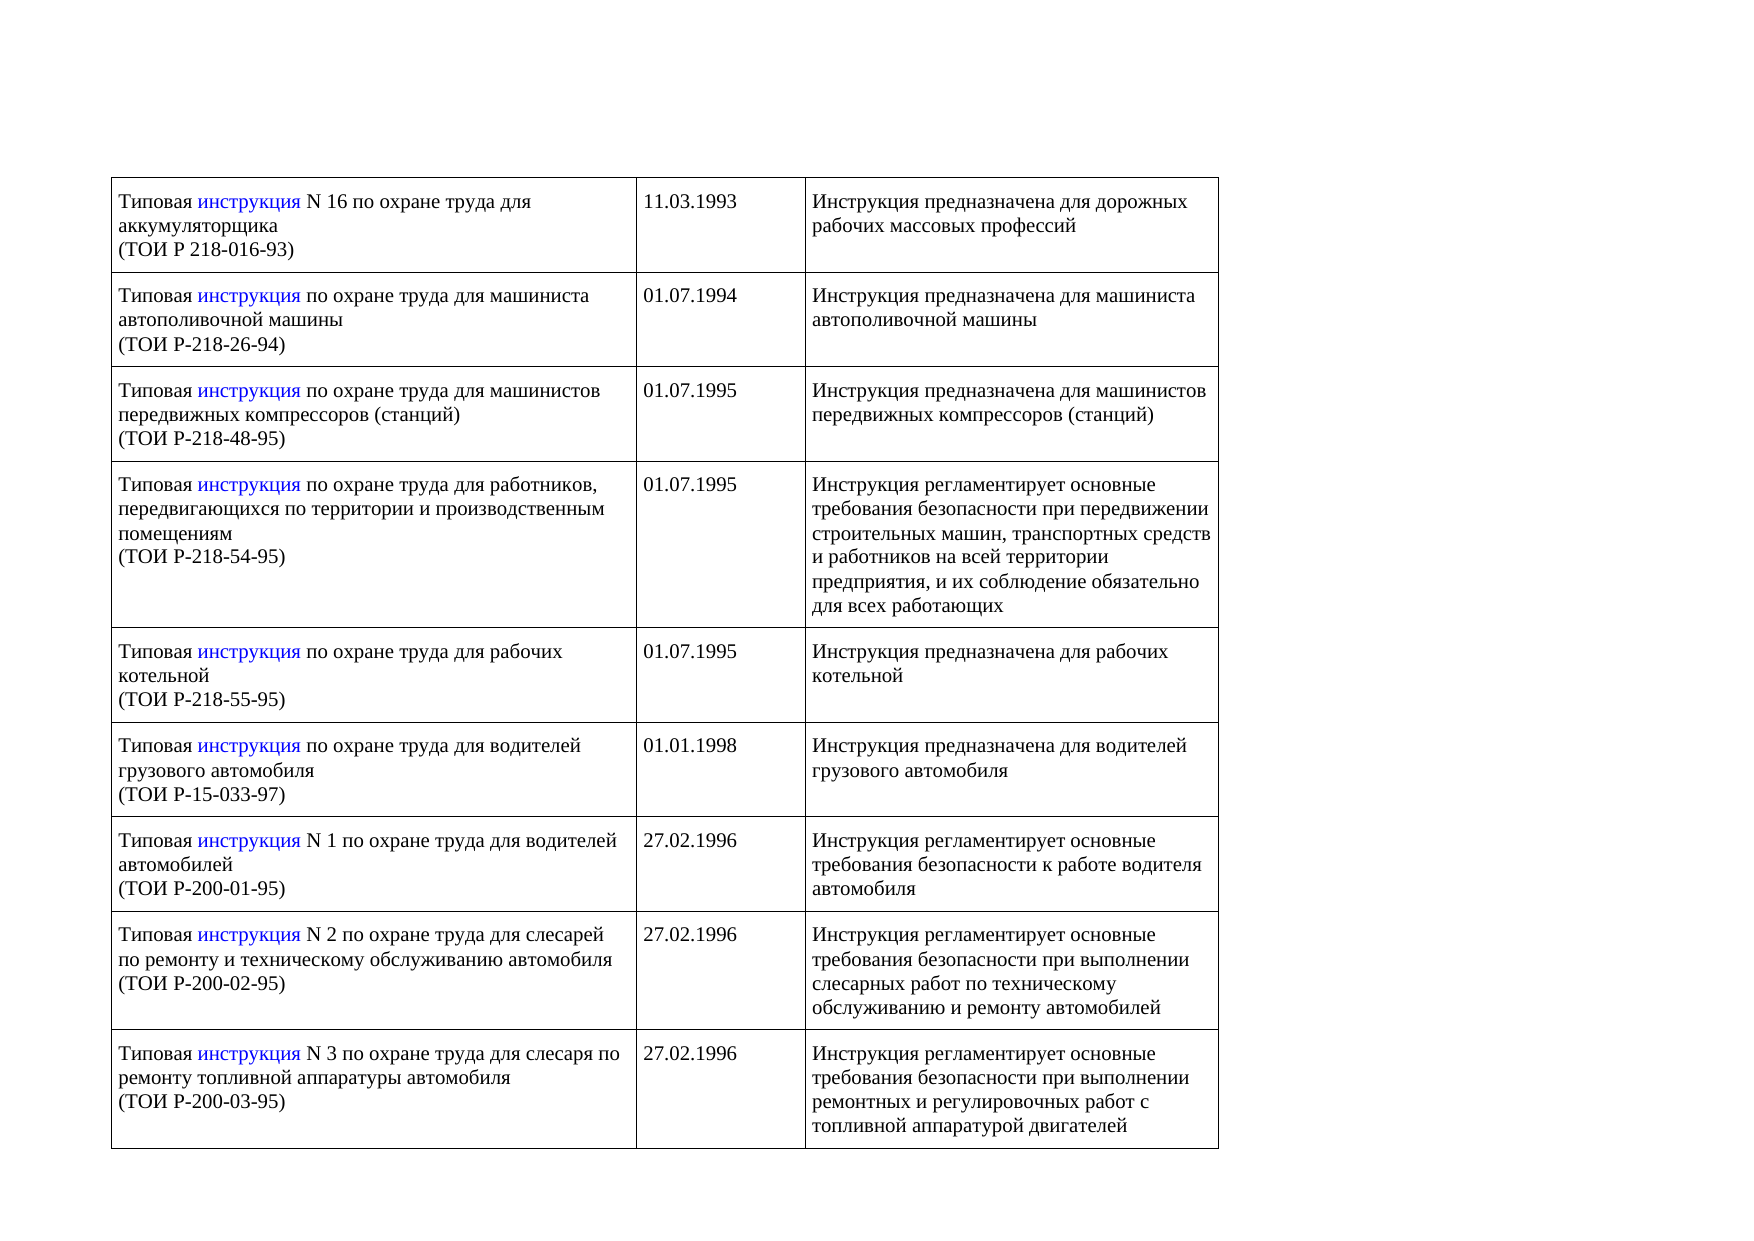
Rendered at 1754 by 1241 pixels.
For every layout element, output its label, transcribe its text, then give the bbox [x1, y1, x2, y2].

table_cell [806, 1030, 1218, 1148]
table_cell 01.07.1995 [637, 462, 805, 627]
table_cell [112, 1030, 636, 1148]
table_cell 27.02.1996 [637, 1030, 805, 1148]
table_cell 01.07.1995 [637, 628, 805, 722]
table_cell Типовая инструкция N 1 по охране труда для водителей автомобилей (ТОИ Р-200-01-95) [112, 817, 636, 911]
table_cell 01.01.1998 [637, 723, 805, 816]
table_cell Типовая инструкция по охране труда для машинистов передвижных компрессоров (станций) (ТОИ Р-218-48-95) [112, 367, 636, 461]
table_cell Типовая инструкция по охране труда для работников, передвигающихся по территории и производственным помещениям (ТОИ Р-218-54-95) [112, 462, 636, 627]
table_cell Инструкция регламентирует основные требования безопасности к работе водителя автомобиля [806, 817, 1218, 911]
table_cell Типовая инструкция N 2 по охране труда для слесарей по ремонту и техническому обслуживанию автомобиля (ТОИ Р-200-02-95) [112, 912, 636, 1029]
table_cell 01.07.1994 [637, 273, 805, 366]
table_cell Инструкция предназначена для машиниста автополивочной машины [806, 273, 1218, 366]
table_cell Инструкция предназначена для машинистов передвижных компрессоров (станций) [806, 367, 1218, 461]
table_cell Типовая инструкция по охране труда для машиниста автополивочной машины (ТОИ Р-218-26-94) [112, 273, 636, 366]
table_cell Типовая инструкция по охране труда для рабочих котельной (ТОИ Р-218-55-95) [112, 628, 636, 722]
table_cell 27.02.1996 [637, 912, 805, 1029]
table_cell Инструкция регламентирует основные требования безопасности при выполнении слесарных работ по техническому обслуживанию и ремонту автомобилей [806, 912, 1218, 1029]
table_cell Инструкция предназначена для рабочих котельной [806, 628, 1218, 722]
table_cell Типовая инструкция N 16 по охране труда для аккумуляторщика (ТОИ Р 218-016-93) [112, 178, 636, 272]
table_cell Инструкция регламентирует основные требования безопасности при передвижении строительных машин, транспортных средств и работников на всей территории предприятия, и их соблюдение обязательно для всех работающих [806, 462, 1218, 627]
table_cell 01.07.1995 [637, 367, 805, 461]
table_cell 27.02.1996 [637, 817, 805, 911]
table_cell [806, 178, 1218, 272]
table_cell 11.03.1993 [637, 178, 805, 272]
table_cell Типовая инструкция по охране труда для водителей грузового автомобиля (ТОИ Р-15-033-97) [112, 723, 636, 816]
table_cell Инструкция предназначена для водителей грузового автомобиля [806, 723, 1218, 816]
